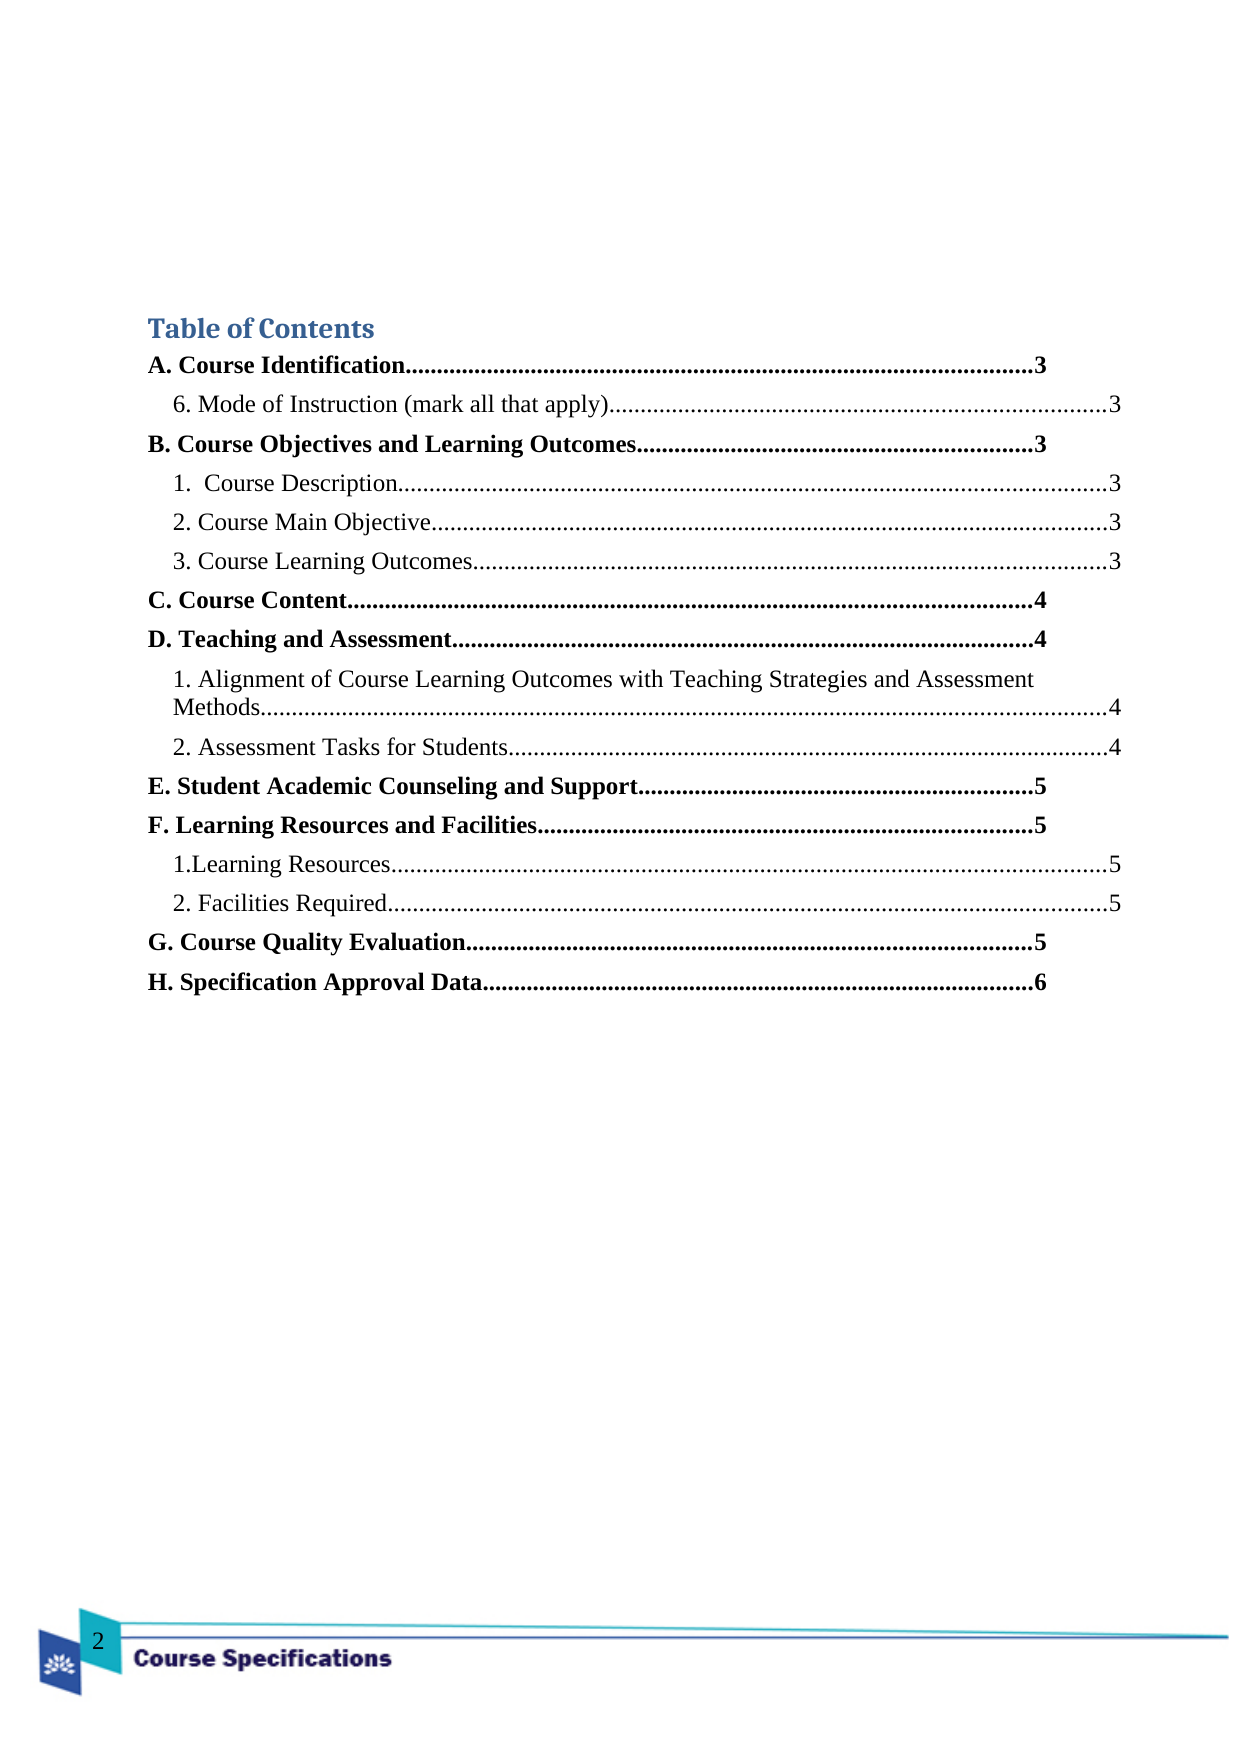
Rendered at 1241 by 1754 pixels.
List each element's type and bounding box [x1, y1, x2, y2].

picture [29, 1588, 1229, 1714]
